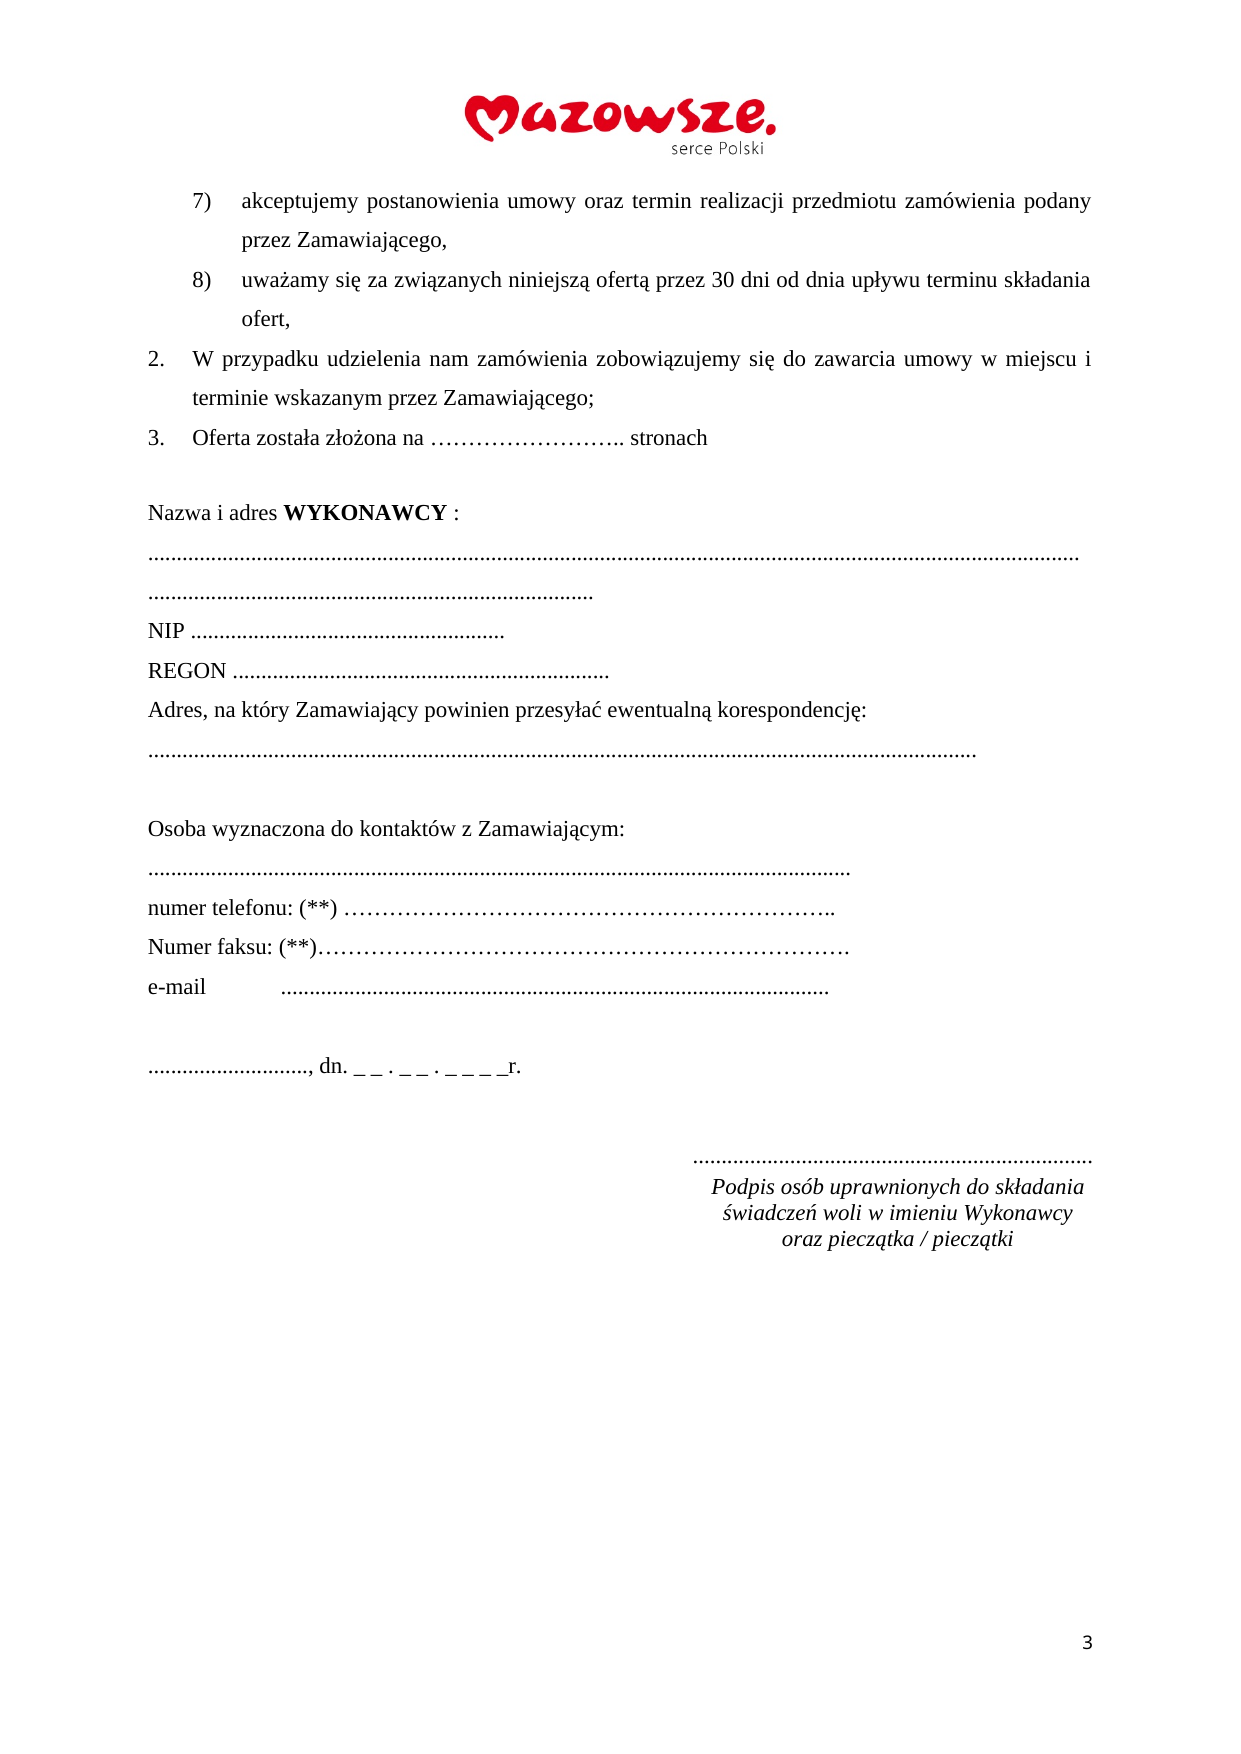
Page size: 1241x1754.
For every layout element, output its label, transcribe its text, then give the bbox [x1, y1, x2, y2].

text Osoba wyznaczona do kontaktów z Zamawiającym: [148, 815, 1093, 841]
text ................................................................................................................................................................................................................................................. [148, 539, 1085, 604]
text REGON .................................................................. [148, 657, 1085, 683]
text Podpis osób uprawnionych do składania świadczeń woli w imieniu Wykonawcy oraz pieczątka / pieczątki [710, 1173, 1085, 1252]
list uważamy się za związanych niniejszą ofertą przez 30 dni od dnia upływu terminu składania ofert, [192, 266, 1093, 332]
text Nazwa i adres WYKONAWCY : [148, 499, 1093, 526]
list W przypadku udzielenia nam zamówienia zobowiązujemy się do zawarcia umowy w miejscu i terminie wskazanym przez Zamawiającego; [148, 345, 1093, 411]
text e-mail ................................................................................................ [148, 973, 1196, 999]
text Adres, na który Zamawiający powinien przesyłać ewentualną korespondencję: [148, 697, 1093, 723]
text ............................, dn. _ _ . _ _ . _ _ _ _r. [148, 1052, 1196, 1078]
text ...................................................................... [636, 1142, 1196, 1169]
list akceptujemy postanowienia umowy oraz termin realizacji przedmiotu zamówienia podany przez Zamawiającego, [192, 187, 1093, 253]
text Numer faksu: (**)……………………………………………………………. [148, 933, 1093, 960]
picture [452, 73, 788, 163]
text NIP ....................................................... [148, 618, 1085, 644]
text ................................................................................................................................................. [148, 736, 1085, 762]
text ........................................................................................................................... [148, 854, 1085, 881]
text numer telefonu: (**) ……………………………………………………….. [148, 894, 1085, 920]
list Oferta została złożona na …………………….. stronach [148, 424, 1093, 450]
